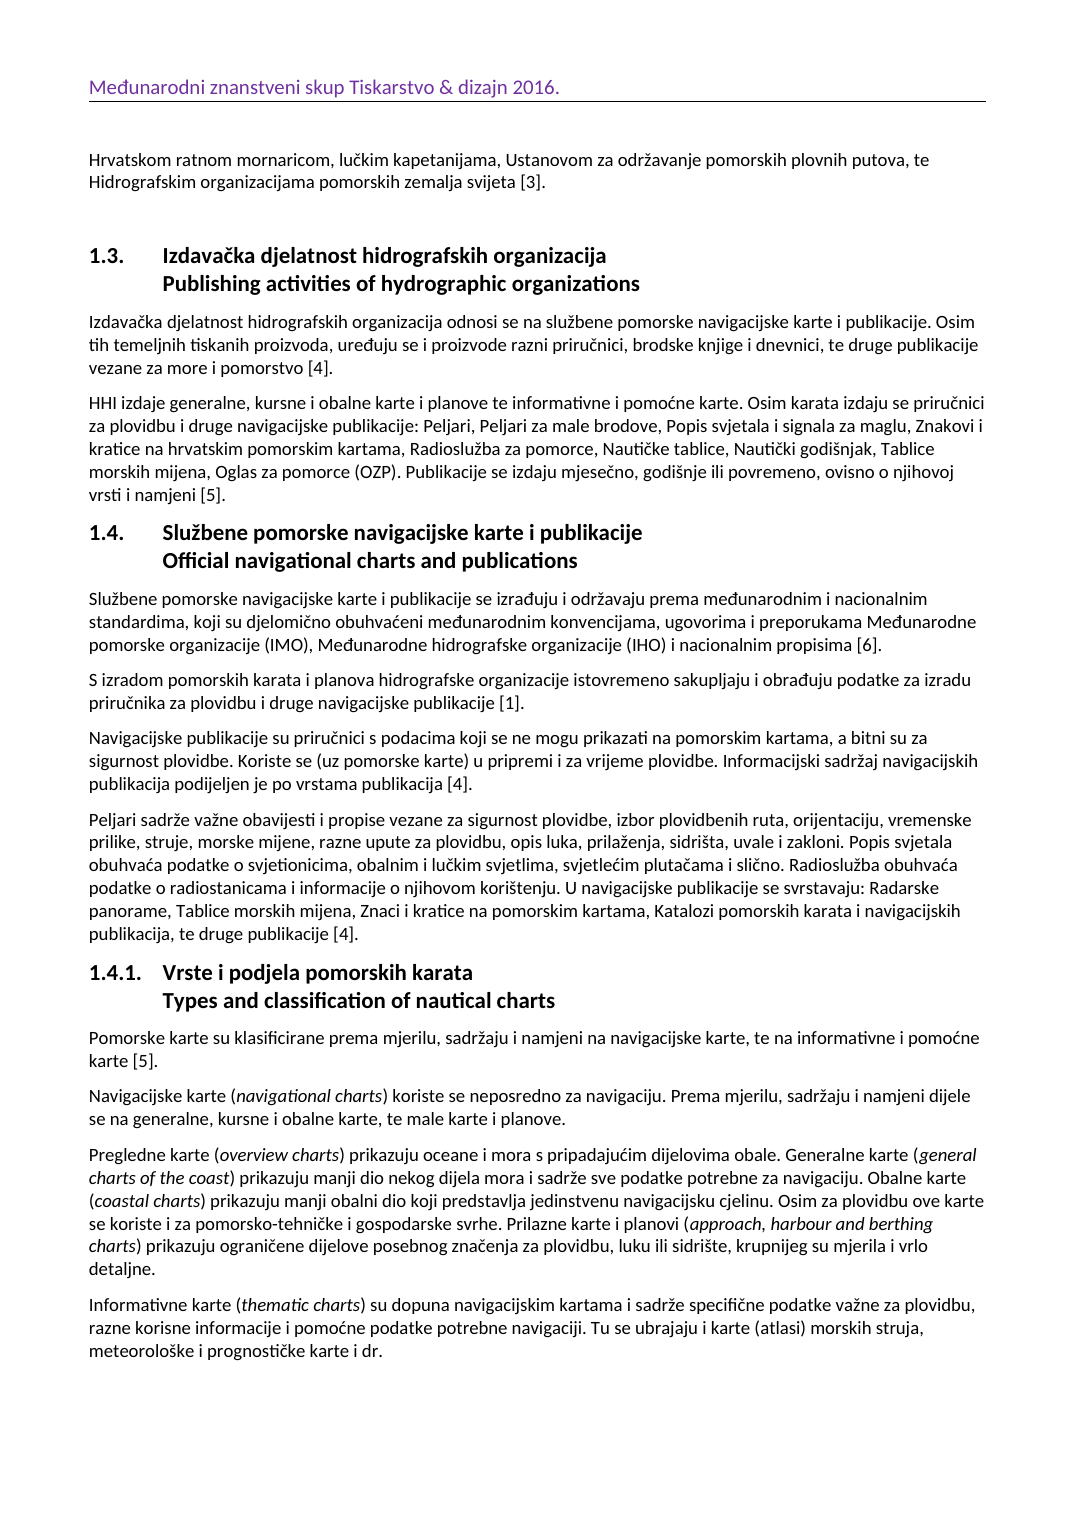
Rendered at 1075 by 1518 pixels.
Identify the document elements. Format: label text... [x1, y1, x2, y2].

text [89, 148, 986, 193]
text S izradom pomorskih karata i planova hidrografske organizacije istovremeno sakupljaju i obrađuju podatke za izradu priručnika za plovidbu i druge navigacijske publikacije [1]. [89, 668, 986, 714]
text Pregledne karte (overview charts) prikazuju oceane i mora s pripadajućim dijelovima obale. Generalne karte (general charts of the coast) prikazuju manji dio nekog dijela mora i sadrže sve podatke potrebne za navigaciju. Obalne karte (coastal charts) prikazuju manji obalni dio koji predstavlja jedinstvenu navigacijsku cjelinu. Osim za plovidbu ove karte se koriste i za pomorsko-tehničke i gospodarske svrhe. Prilazne karte i planovi (approach, harbour and berthing charts) prikazuju ograničene dijelove posebnog značenja za plovidbu, luku ili sidrište, krupnijeg su mjerila i vrlo detaljne. [89, 1143, 986, 1280]
text Pomorske karte su klasificirane prema mjerilu, sadržaju i namjeni na navigacijske karte, te na informativne i pomoćne karte [5]. [89, 1026, 986, 1072]
text 1.4.1. Vrste i podjela pomorskih karata [89, 958, 986, 986]
text Navigacijske publikacije su priručnici s podacima koji se ne mogu prikazati na pomorskim kartama, a bitni su za sigurnost plovidbe. Koriste se (uz pomorske karte) u pripremi i za vrijeme plovidbe. Informacijski sadržaj navigacijskih publikacija podijeljen je po vrstama publikacija [4]. [89, 726, 986, 795]
text HHI izdaje generalne, kursne i obalne karte i planove te informativne i pomoćne karte. Osim karata izdaju se priručnici za plovidbu i druge navigacijske publikacije: Peljari, Peljari za male brodove, Popis svjetala i signala za maglu, Znakovi i kratice na hrvatskim pomorskim kartama, Radioslužba za pomorce, Nautičke tablice, Nautički godišnjak, Tablice morskih mijena, Oglas za pomorce (OZP). Publikacije se izdaju mjesečno, godišnje ili povremeno, ovisno o njihovoj vrsti i namjeni [5]. [89, 391, 986, 506]
text Peljari sadrže važne obavijesti i propise vezane za sigurnost plovidbe, izbor plovidbenih ruta, orijentaciju, vremenske prilike, struje, morske mijene, razne upute za plovidbu, opis luka, prilaženja, sidrišta, uvale i zakloni. Popis svjetala obuhvaća podatke o svjetionicima, obalnim i lučkim svjetlima, svjetlećim plutačama i slično. Radioslužba obuhvaća podatke o radiostanicama i informacije o njihovom korištenju. U navigacijske publikacije se svrstavaju: Radarske panorame, Tablice morskih mijena, Znaci i kratice na pomorskim kartama, Katalozi pomorskih karata i navigacijskih publikacija, te druge publikacije [4]. [89, 808, 986, 945]
text Official navigational charts and publications [89, 546, 986, 574]
text Izdavačka djelatnost hidrografskih organizacija odnosi se na službene pomorske navigacijske karte i publikacije. Osim tih temeljnih tiskanih proizvoda, uređuju se i proizvode razni priručnici, brodske knjige i dnevnici, te druge publikacije vezane za more i pomorstvo [4]. [89, 310, 986, 379]
text Navigacijske karte (navigational charts) koriste se neposredno za navigaciju. Prema mjerilu, sadržaju i namjeni dijele se na generalne, kursne i obalne karte, te male karte i planove. [89, 1084, 986, 1130]
text Types and classification of nautical charts [89, 986, 986, 1014]
text Službene pomorske navigacijske karte i publikacije se izrađuju i održavaju prema međunarodnim i nacionalnim standardima, koji su djelomično obuhvaćeni međunarodnim konvencijama, ugovorima i preporukama Međunarodne pomorske organizacije (IMO), Međunarodne hidrografske organizacije (IHO) i nacionalnim propisima [6]. [89, 587, 986, 656]
text Informativne karte (thematic charts) su dopuna navigacijskim kartama i sadrže specifične podatke važne za plovidbu, razne korisne informacije i pomoćne podatke potrebne navigaciji. Tu se ubrajaju i karte (atlasi) morskih struja, meteorološke i prognostičke karte i dr. [89, 1293, 986, 1362]
text 1.3. Izdavačka djelatnost hidrografskih organizacija [89, 241, 986, 269]
text Publishing activities of hydrographic organizations [89, 269, 986, 297]
text 1.4. Službene pomorske navigacijske karte i publikacije [89, 518, 986, 546]
